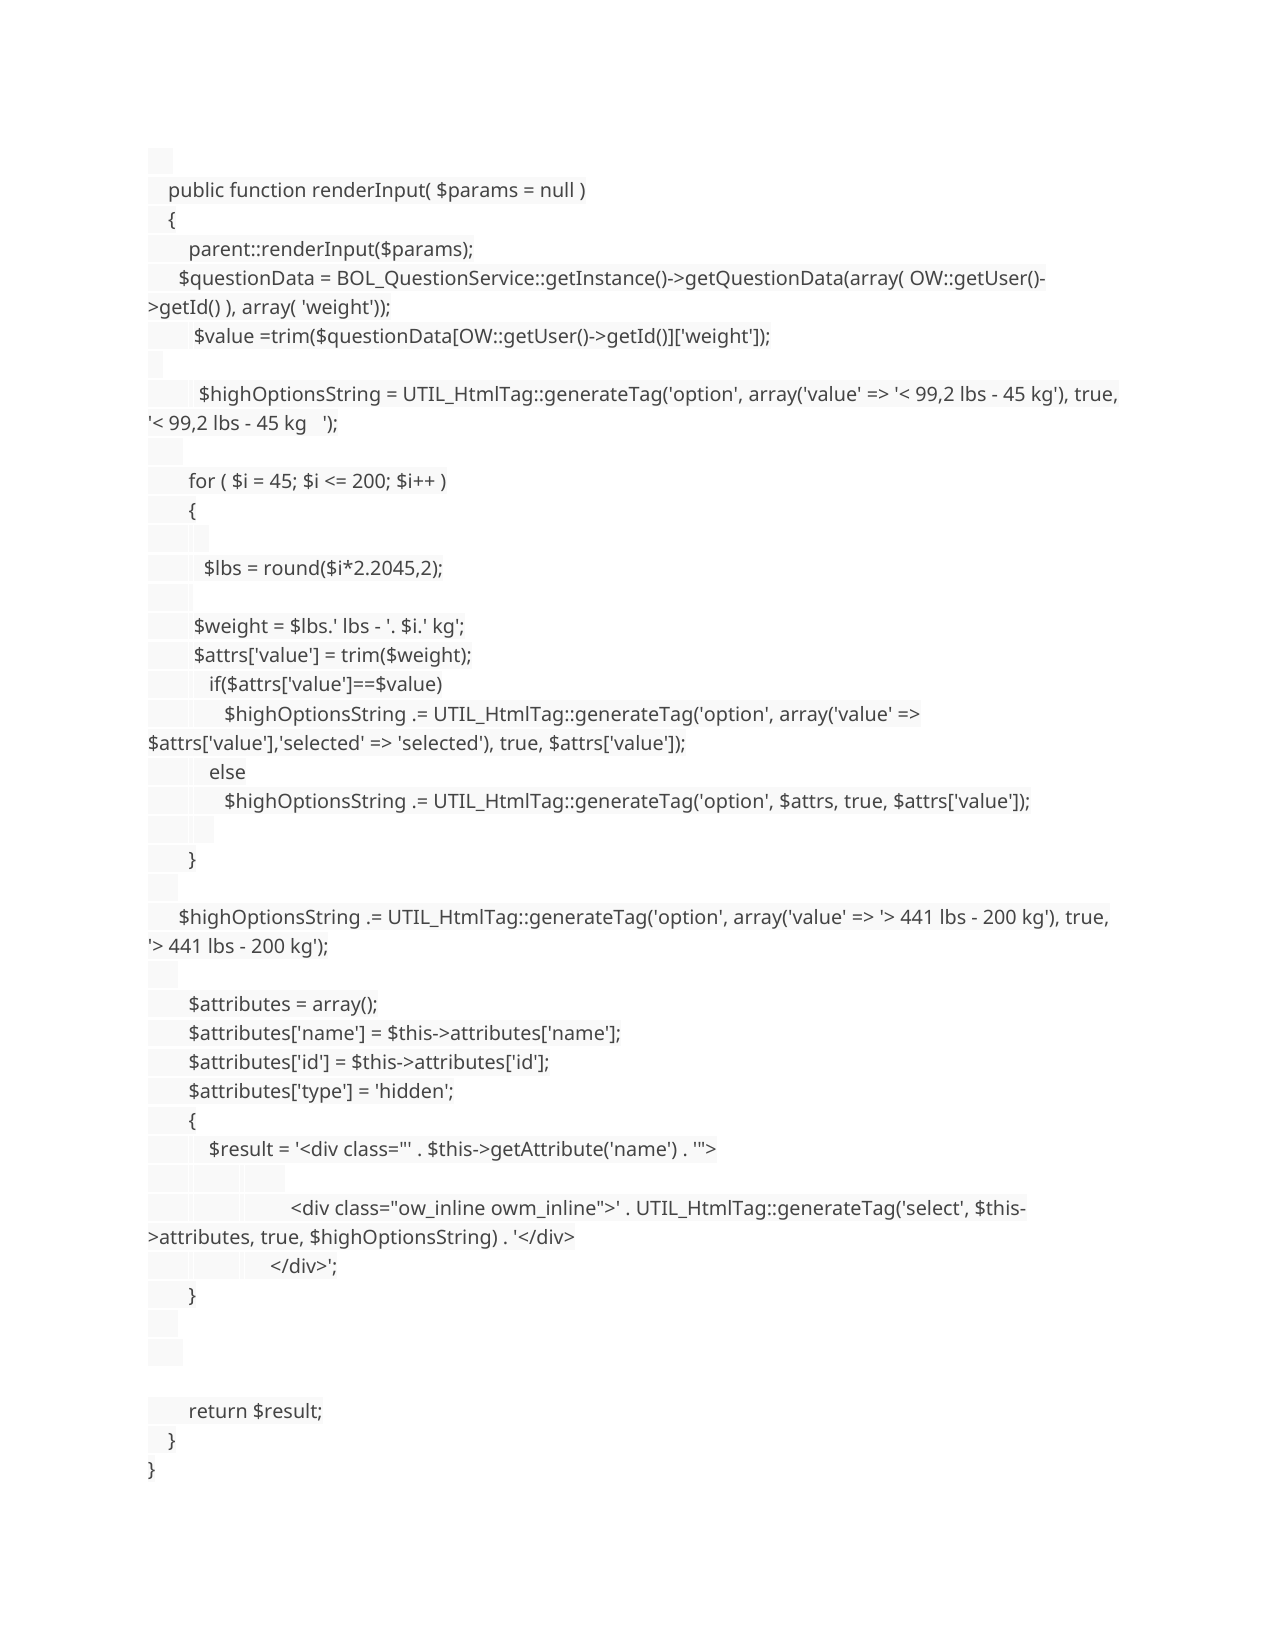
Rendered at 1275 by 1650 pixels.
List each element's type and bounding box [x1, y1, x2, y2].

text [148, 148, 1127, 1482]
